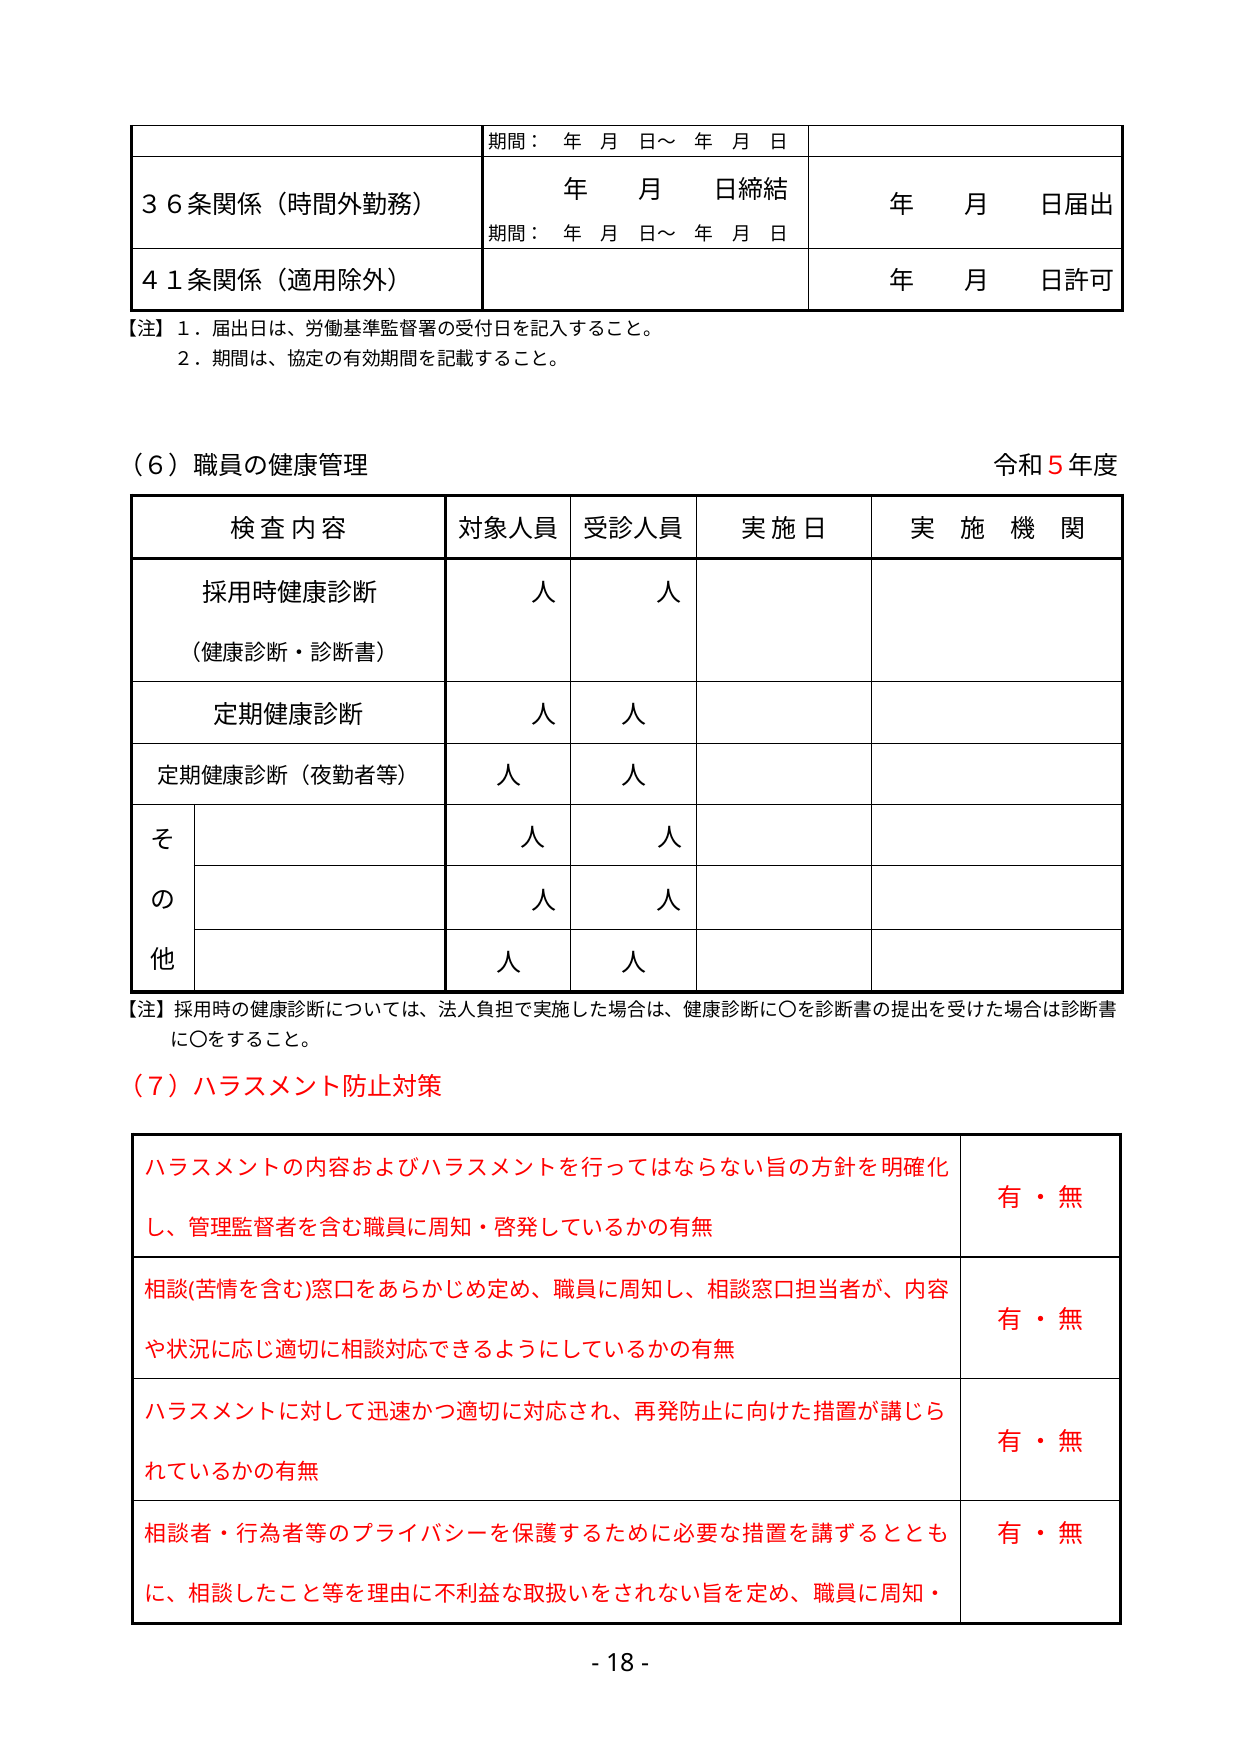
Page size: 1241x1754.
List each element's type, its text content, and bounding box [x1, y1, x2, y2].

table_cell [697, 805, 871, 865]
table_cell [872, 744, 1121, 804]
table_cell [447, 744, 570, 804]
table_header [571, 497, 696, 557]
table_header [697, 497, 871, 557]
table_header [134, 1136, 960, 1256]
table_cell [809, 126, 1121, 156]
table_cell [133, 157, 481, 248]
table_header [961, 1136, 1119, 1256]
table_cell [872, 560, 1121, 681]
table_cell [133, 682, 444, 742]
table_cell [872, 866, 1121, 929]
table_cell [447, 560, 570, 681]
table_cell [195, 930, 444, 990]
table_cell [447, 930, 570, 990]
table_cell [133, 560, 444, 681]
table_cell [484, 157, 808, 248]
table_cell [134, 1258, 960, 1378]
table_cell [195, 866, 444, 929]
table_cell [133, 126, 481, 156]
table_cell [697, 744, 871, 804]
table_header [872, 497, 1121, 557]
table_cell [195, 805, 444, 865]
text 【注】１．届出日は、労働基準監督署の受付日を記入すること。 [118, 312, 1122, 342]
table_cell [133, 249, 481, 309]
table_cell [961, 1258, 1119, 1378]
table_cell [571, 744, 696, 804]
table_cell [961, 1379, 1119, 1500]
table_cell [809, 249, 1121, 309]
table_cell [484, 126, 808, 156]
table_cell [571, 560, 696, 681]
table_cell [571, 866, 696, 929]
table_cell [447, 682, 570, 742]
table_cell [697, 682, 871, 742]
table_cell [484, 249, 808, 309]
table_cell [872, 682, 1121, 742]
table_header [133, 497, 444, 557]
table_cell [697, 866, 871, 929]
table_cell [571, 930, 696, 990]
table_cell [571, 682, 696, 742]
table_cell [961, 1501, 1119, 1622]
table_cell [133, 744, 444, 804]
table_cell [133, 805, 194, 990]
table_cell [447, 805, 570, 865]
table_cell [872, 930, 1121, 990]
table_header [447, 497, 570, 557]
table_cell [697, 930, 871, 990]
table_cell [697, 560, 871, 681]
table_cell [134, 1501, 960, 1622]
text （６）職員の健康管理 令和５年度 [118, 433, 1122, 493]
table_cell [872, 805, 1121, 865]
text 【注】採用時の健康診断については、法人負担で実施した場合は、健康診断に〇を診断書の提出を受けた場合は診断書に〇をすること。 [118, 993, 1122, 1054]
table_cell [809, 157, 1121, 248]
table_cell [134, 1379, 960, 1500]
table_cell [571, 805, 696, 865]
text ２．期間は、協定の有効期間を記載すること。 [118, 342, 1122, 373]
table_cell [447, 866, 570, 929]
text （７）ハラスメント防止対策 [118, 1054, 1122, 1114]
